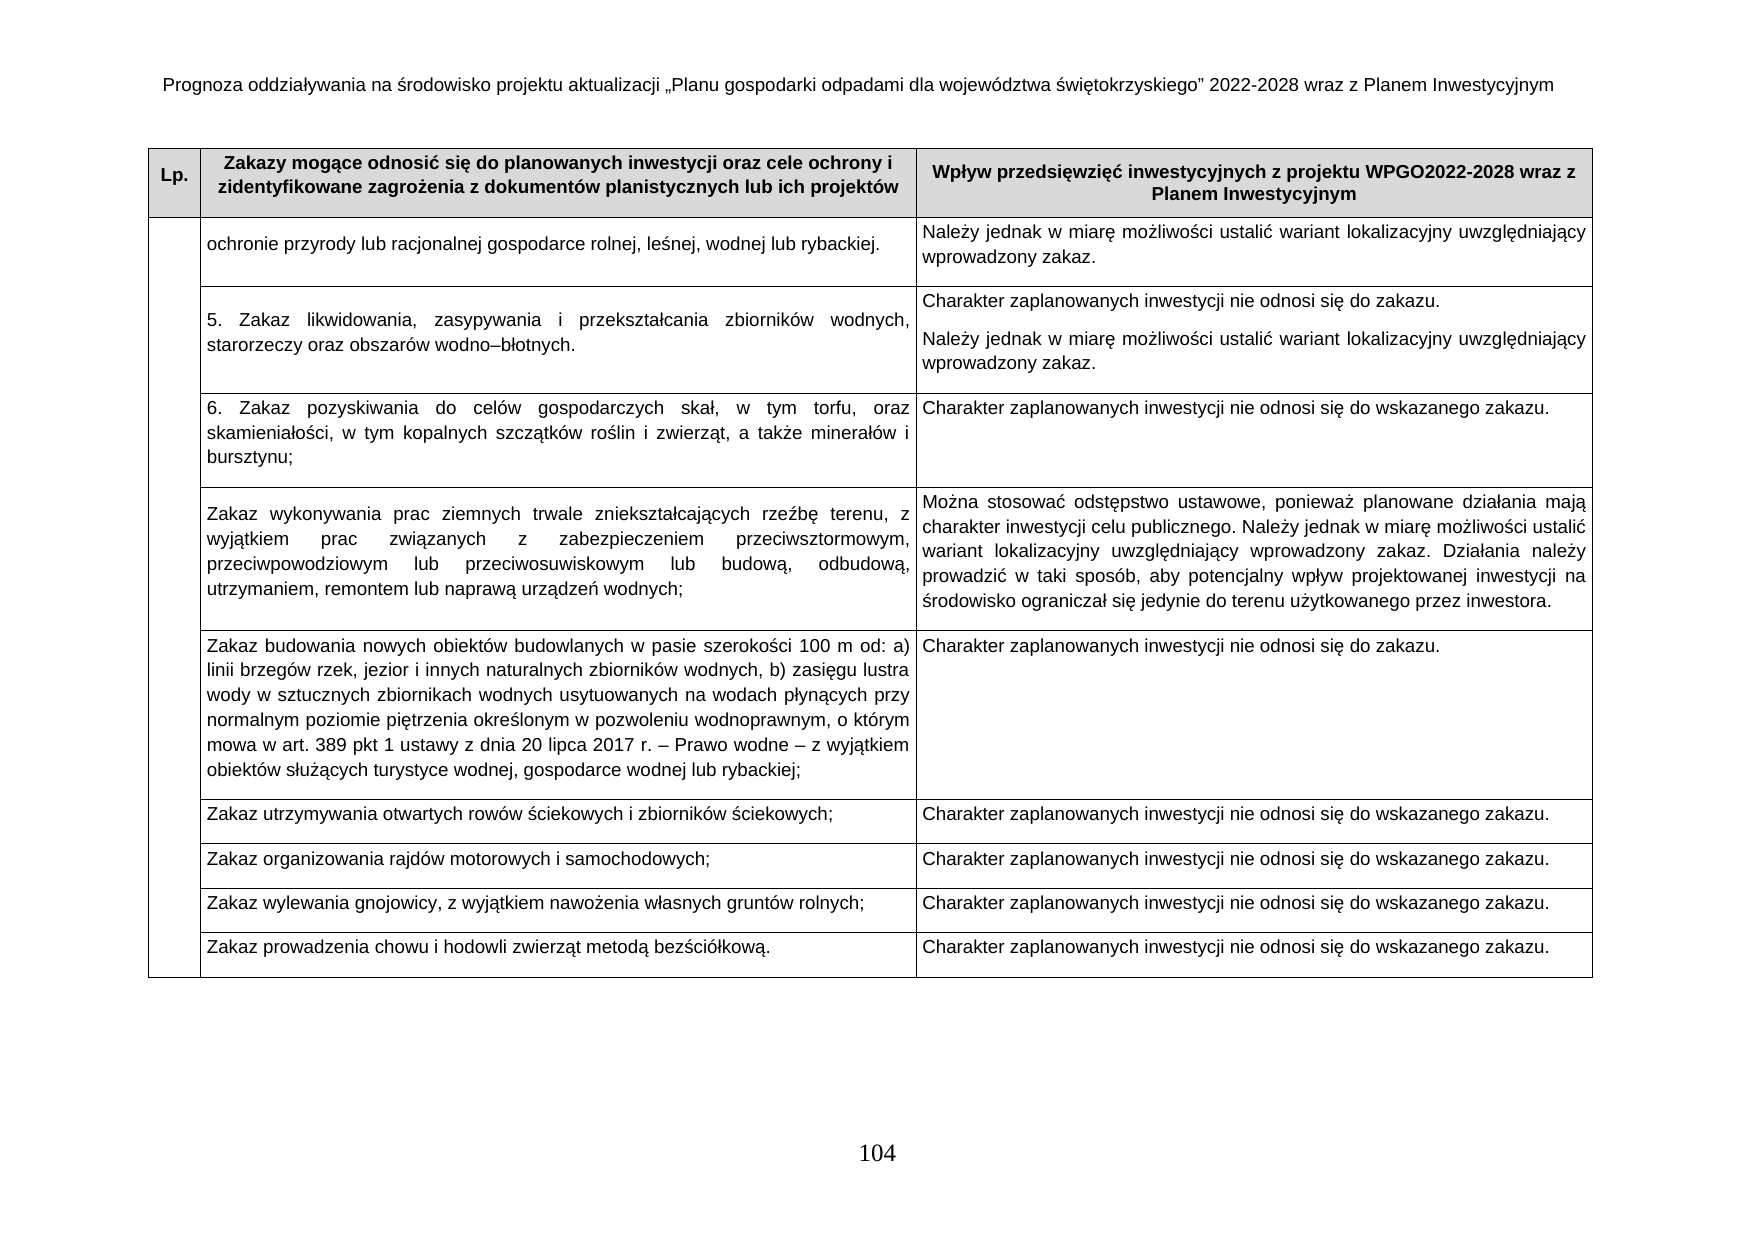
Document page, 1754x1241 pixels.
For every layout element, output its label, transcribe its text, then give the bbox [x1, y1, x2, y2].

table_header Wpływ przedsięwzięć inwestycyjnych z projektu WPGO2022-2028 wraz z Planem Inwestycyjnym [917, 149, 1592, 217]
table_cell Zakaz utrzymywania otwartych rowów ściekowych i zbiorników ściekowych; [201, 800, 916, 843]
table_header Lp. [149, 149, 200, 217]
table_cell Zakaz wylewania gnojowicy, z wyjątkiem nawożenia własnych gruntów rolnych; [201, 889, 916, 932]
table_cell Charakter zaplanowanych inwestycji nie odnosi się do wskazanego zakazu. [917, 844, 1592, 888]
table_cell Zakaz organizowania rajdów motorowych i samochodowych; [201, 844, 916, 888]
table_cell Charakter zaplanowanych inwestycji nie odnosi się do wskazanego zakazu. [917, 394, 1592, 487]
table_cell Można stosować odstępstwo ustawowe, ponieważ planowane działania mają charakter inwestycji celu publicznego. Należy jednak w miarę możliwości ustalić wariant lokalizacyjny uwzględniający wprowadzony zakaz. Działania należy prowadzić w taki sposób, aby potencjalny wpływ projektowanej inwestycji na środowisko ograniczał się jedynie do terenu użytkowanego przez inwestora. [917, 488, 1592, 630]
table_cell Zakaz wykonywania prac ziemnych trwale zniekształcających rzeźbę terenu, z wyjątkiem prac związanych z zabezpieczeniem przeciwsztormowym, przeciwpowodziowym lub przeciwosuwiskowym lub budową, odbudową, utrzymaniem, remontem lub naprawą urządzeń wodnych; [201, 488, 916, 630]
table_cell 6. Zakaz pozyskiwania do celów gospodarczych skał, w tym torfu, oraz skamieniałości, w tym kopalnych szczątków roślin i zwierząt, a także minerałów i bursztynu; [201, 394, 916, 487]
table_cell Zakaz budowania nowych obiektów budowlanych w pasie szerokości 100 m od: a) linii brzegów rzek, jezior i innych naturalnych zbiorników wodnych, b) zasięgu lustra wody w sztucznych zbiornikach wodnych usytuowanych na wodach płynących przy normalnym poziomie piętrzenia określonym w pozwoleniu wodnoprawnym, o którym mowa w art. 389 pkt 1 ustawy z dnia 20 lipca 2017 r. – Prawo wodne – z wyjątkiem obiektów służących turystyce wodnej, gospodarce wodnej lub rybackiej; [201, 631, 916, 799]
table_header Zakazy mogące odnosić się do planowanych inwestycji oraz cele ochrony i zidentyfikowane zagrożenia z dokumentów planistycznych lub ich projektów [201, 149, 916, 217]
table_cell Charakter zaplanowanych inwestycji nie odnosi się do zakazu. [917, 631, 1592, 799]
table_cell Charakter zaplanowanych inwestycji nie odnosi się do wskazanego zakazu. [917, 889, 1592, 932]
table_cell Charakter zaplanowanych inwestycji nie odnosi się do wskazanego zakazu. [917, 933, 1592, 977]
table_cell Zakaz prowadzenia chowu i hodowli zwierząt metodą bezściółkową. [201, 933, 916, 977]
table_cell 5. Zakaz likwidowania, zasypywania i przekształcania zbiorników wodnych, starorzeczy oraz obszarów wodno–błotnych. [201, 287, 916, 393]
table_cell Charakter zaplanowanych inwestycji nie odnosi się do wskazanego zakazu. [917, 800, 1592, 843]
